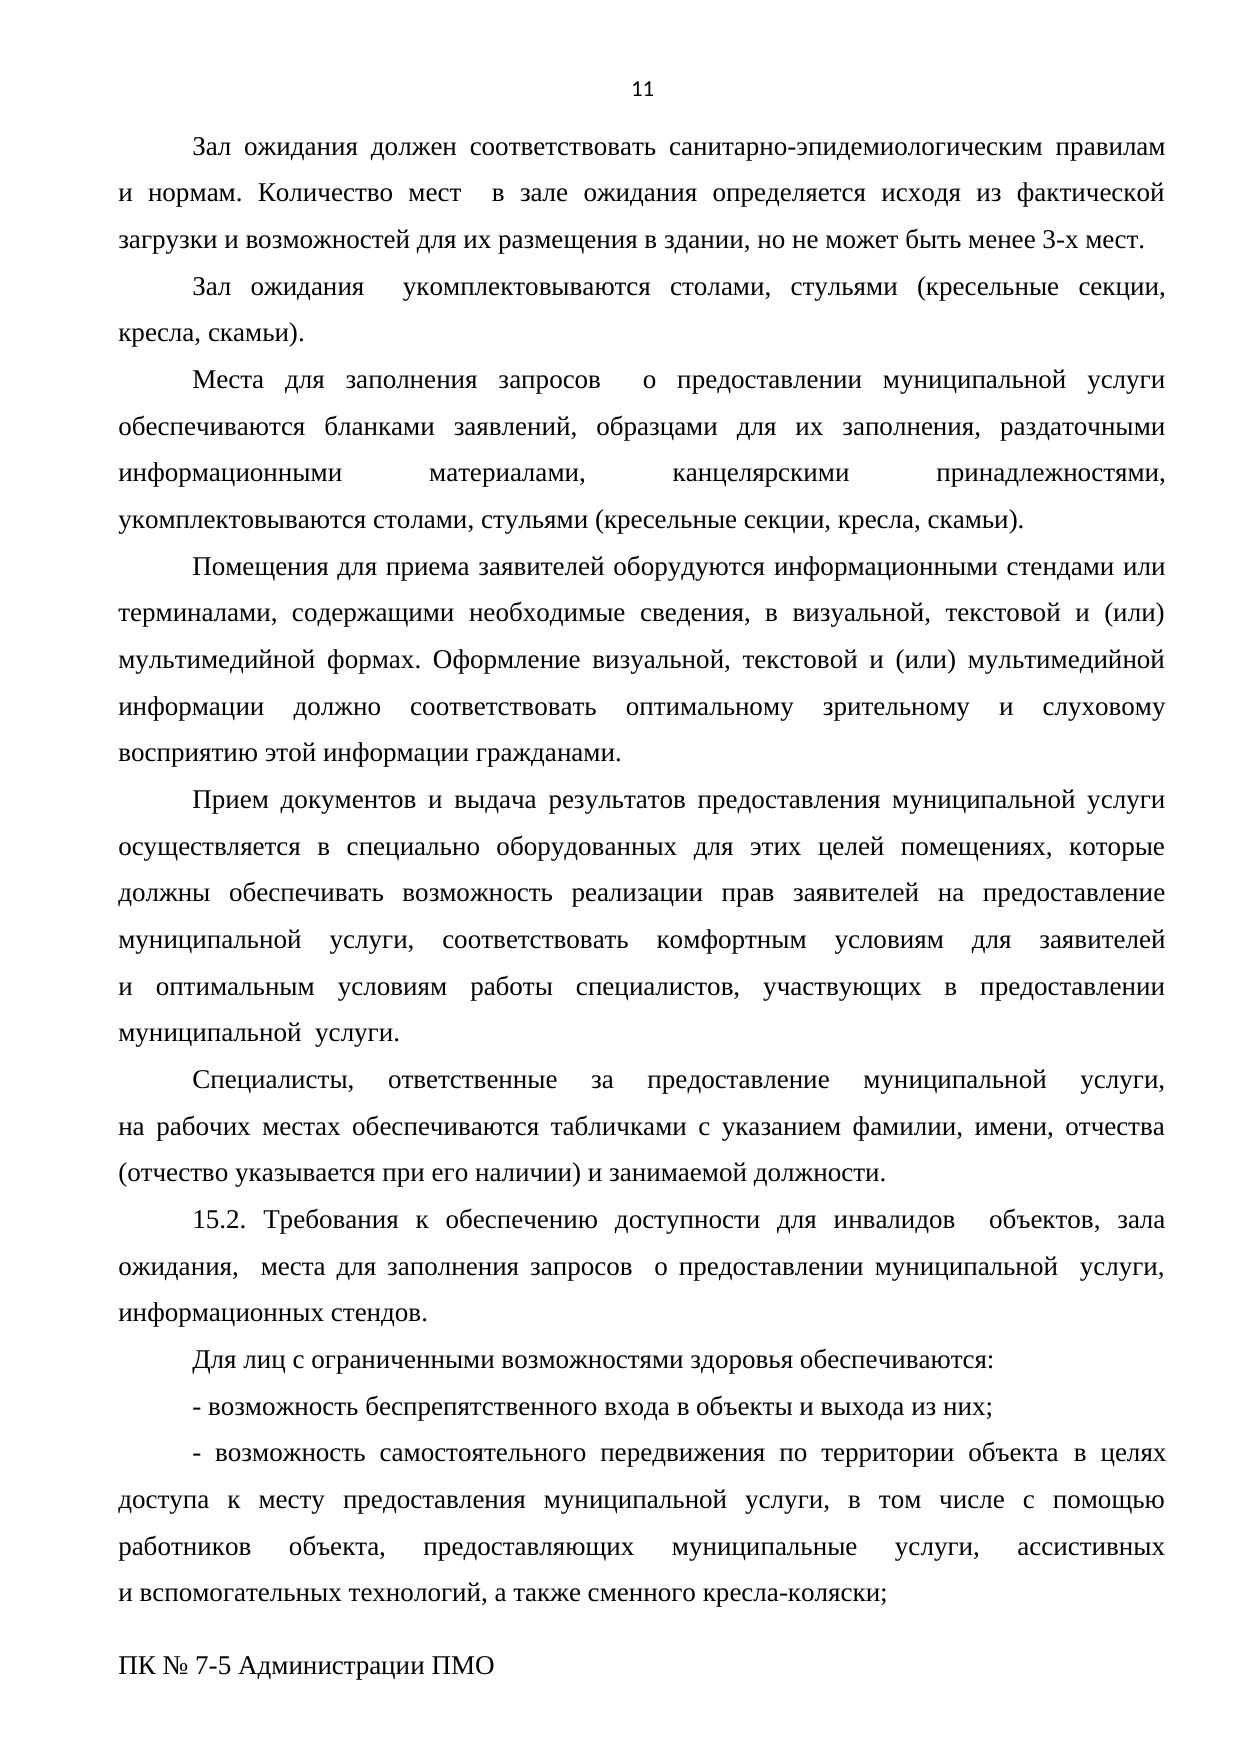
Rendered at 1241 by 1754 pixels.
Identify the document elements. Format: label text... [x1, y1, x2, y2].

text Специалисты, ответственные за предоставление муниципальной услуги, на рабочих местах обеспечиваются табличками с указанием фамилии, имени, отчества (отчество указывается при его наличии) и занимаемой должности. [118, 1063, 1167, 1188]
text Помещения для приема заявителей оборудуются информационными стендами или терминалами, содержащими необходимые сведения, в визуальной, текстовой и (или) мультимедийной формах. Оформление визуальной, текстовой и (или) мультимедийной информации должно соответствовать оптимальному зрительному и слуховому восприятию этой информации гражданами. [118, 550, 1167, 768]
text Зал ожидания укомплектовываются столами, стульями (кресельные секции, кресла, скамьи). [118, 270, 1167, 348]
text - возможность самостоятельного передвижения по территории объекта в целях доступа к месту предоставления муниципальной услуги, в том числе с помощью работников объекта, предоставляющих муниципальные услуги, ассистивных и вспомогательных технологий, а также сменного кресла-коляски; [118, 1437, 1167, 1608]
text Прием документов и выдача результатов предоставления муниципальной услуги осуществляется в специально оборудованных для этих целей помещениях, которые должны обеспечивать возможность реализации прав заявителей на предоставление муниципальной услуги, соответствовать комфортным условиям для заявителей и оптимальным условиям работы специалистов, участвующих в предоставлении муниципальной услуги. [118, 783, 1167, 1048]
text Зал ожидания должен соответствовать санитарно-эпидемиологическим правилам и нормам. Количество мест в зале ожидания определяется исходя из фактической загрузки и возможностей для их размещения в здании, но не может быть менее 3-х мест. [118, 130, 1167, 254]
text Места для заполнения запросов о предоставлении муниципальной услуги обеспечиваются бланками заявлений, образцами для их заполнения, раздаточными информационными материалами, канцелярскими принадлежностями, укомплектовываются столами, стульями (кресельные секции, кресла, скамьи). [118, 363, 1167, 534]
text - возможность беспрепятственного входа в объекты и выхода из них; [118, 1390, 1167, 1421]
text 15.2. Требования к обеспечению доступности для инвалидов объектов, зала ожидания, места для заполнения запросов о предоставлении муниципальной услуги, информационных стендов. [118, 1203, 1167, 1328]
text Для лиц с ограниченными возможностями здоровья обеспечиваются: [118, 1343, 1167, 1374]
